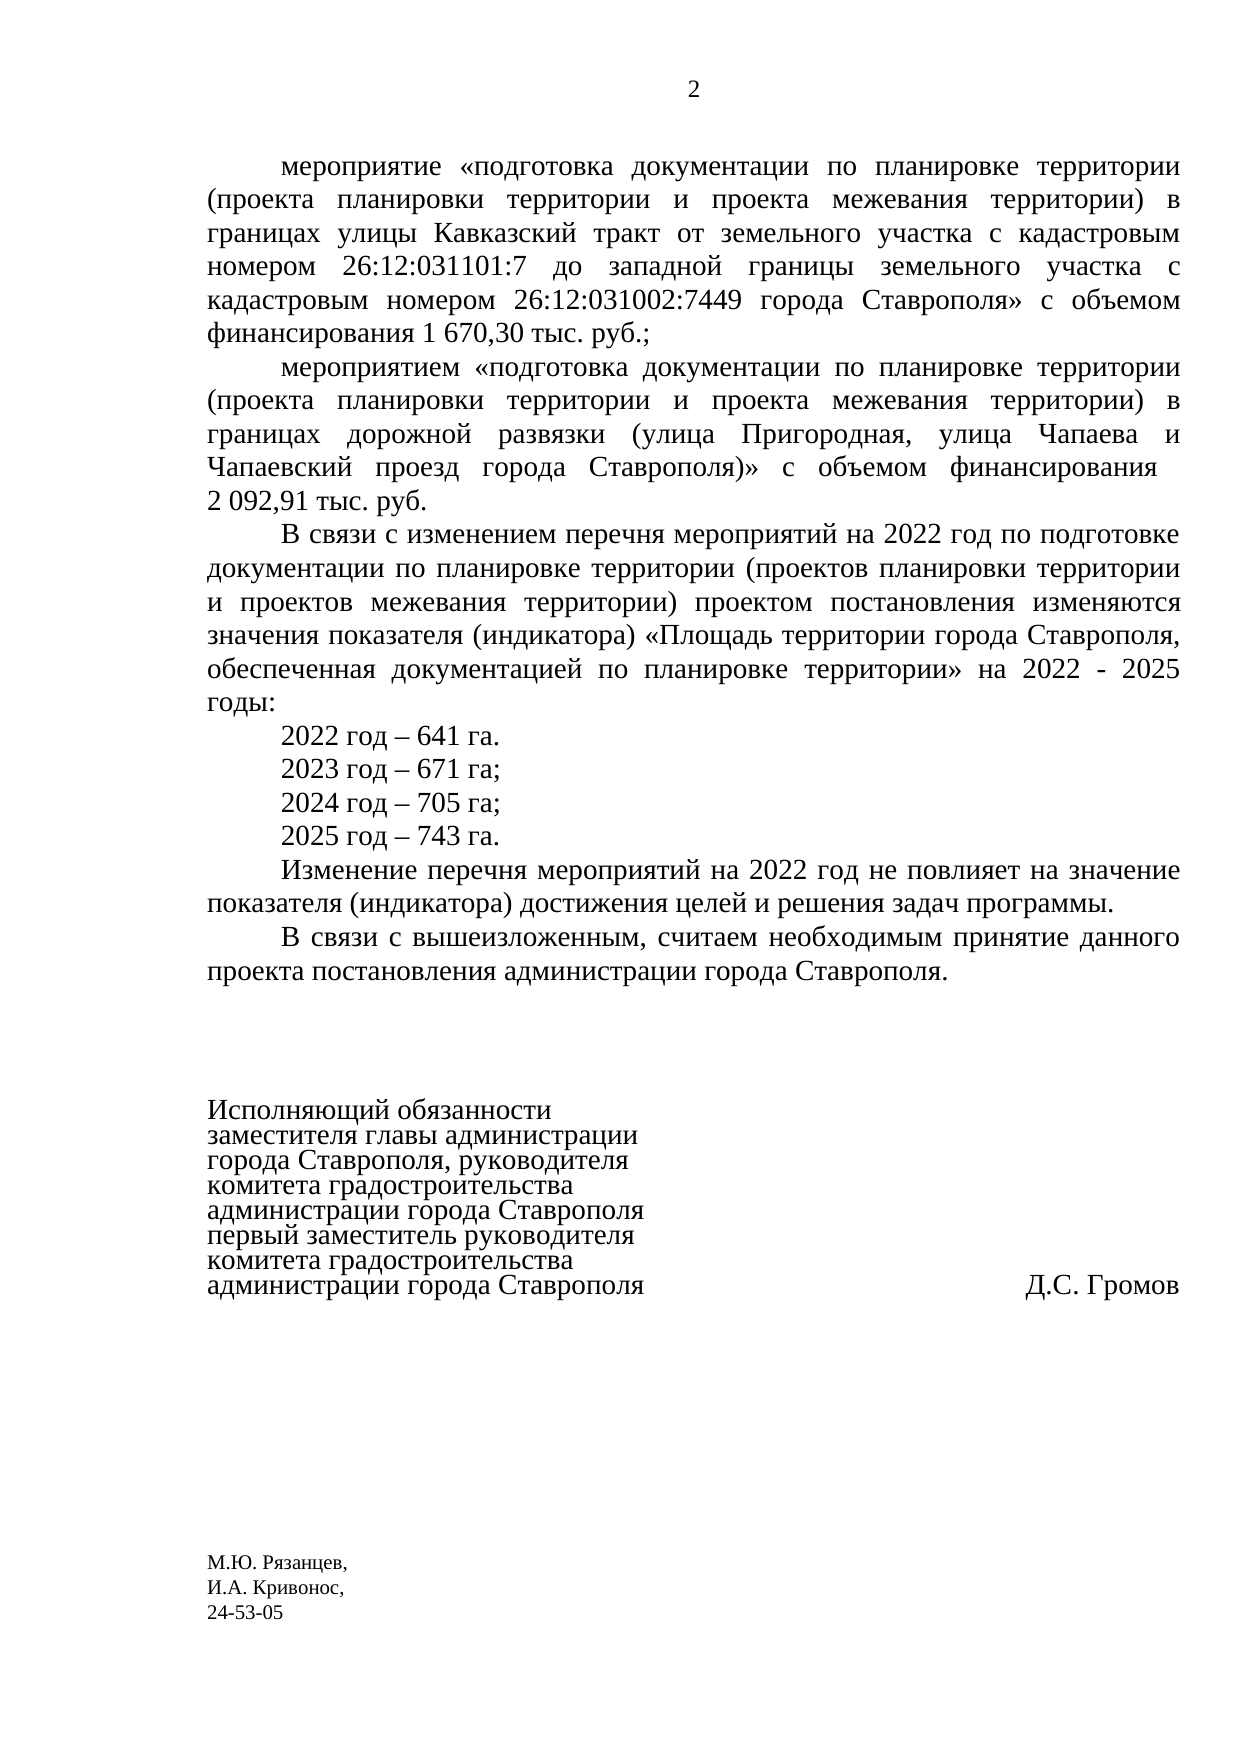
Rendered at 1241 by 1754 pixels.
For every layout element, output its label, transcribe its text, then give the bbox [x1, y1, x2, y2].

text Исполняющий обязанности [207, 1099, 1181, 1124]
text В связи с вышеизложенным, считаем необходимым принятие данного проекта постановления администрации города Ставрополя. [207, 919, 1181, 986]
text 2024 год – 705 га; [207, 785, 1181, 818]
text комитета градостроительства [207, 1174, 1181, 1199]
text 2022 год – 641 га. [207, 718, 1181, 751]
text М.Ю. Рязанцев, [207, 1549, 1181, 1574]
text администрации города Ставрополя [207, 1199, 1181, 1224]
text администрации города Ставрополя Д.С. Громов [207, 1274, 1181, 1299]
text И.А. Кривонос, [207, 1574, 1181, 1599]
text В связи с изменением перечня мероприятий на 2022 год по подготовке документации по планировке территории (проектов планировки территории и проектов межевания территории) проектом постановления изменяются значения показателя (индикатора) «Площадь территории города Ставрополя, обеспеченная документацией по планировке территории» на 2022 - 2025 годы: [207, 517, 1181, 718]
text заместителя главы администрации [207, 1124, 1181, 1149]
text города Ставрополя, руководителя [207, 1149, 1181, 1174]
text Изменение перечня мероприятий на 2022 год не повлияет на значение показателя (индикатора) достижения целей и решения задач программы. [207, 852, 1181, 919]
text 24-53-05 [207, 1599, 1181, 1624]
text первый заместитель руководителя [207, 1224, 1181, 1249]
text 2025 год – 743 га. [207, 818, 1181, 852]
text мероприятием «подготовка документации по планировке территории (проекта планировки территории и проекта межевания территории) в границах дорожной развязки (улица Пригородная, улица Чапаева и Чапаевский проезд города Ставрополя)» с объемом финансирования 2 092,91 тыс. руб. [207, 349, 1181, 517]
text мероприятие «подготовка документации по планировке территории (проекта планировки территории и проекта межевания территории) в границах улицы Кавказский тракт от земельного участка с кадастровым номером 26:12:031101:7 до западной границы земельного участка с кадастровым номером 26:12:031002:7449 города Ставрополя» с объемом финансирования 1 670,30 тыс. руб.; [207, 148, 1181, 349]
text комитета градостроительства [207, 1249, 1181, 1274]
text 2023 год – 671 га; [207, 751, 1181, 785]
